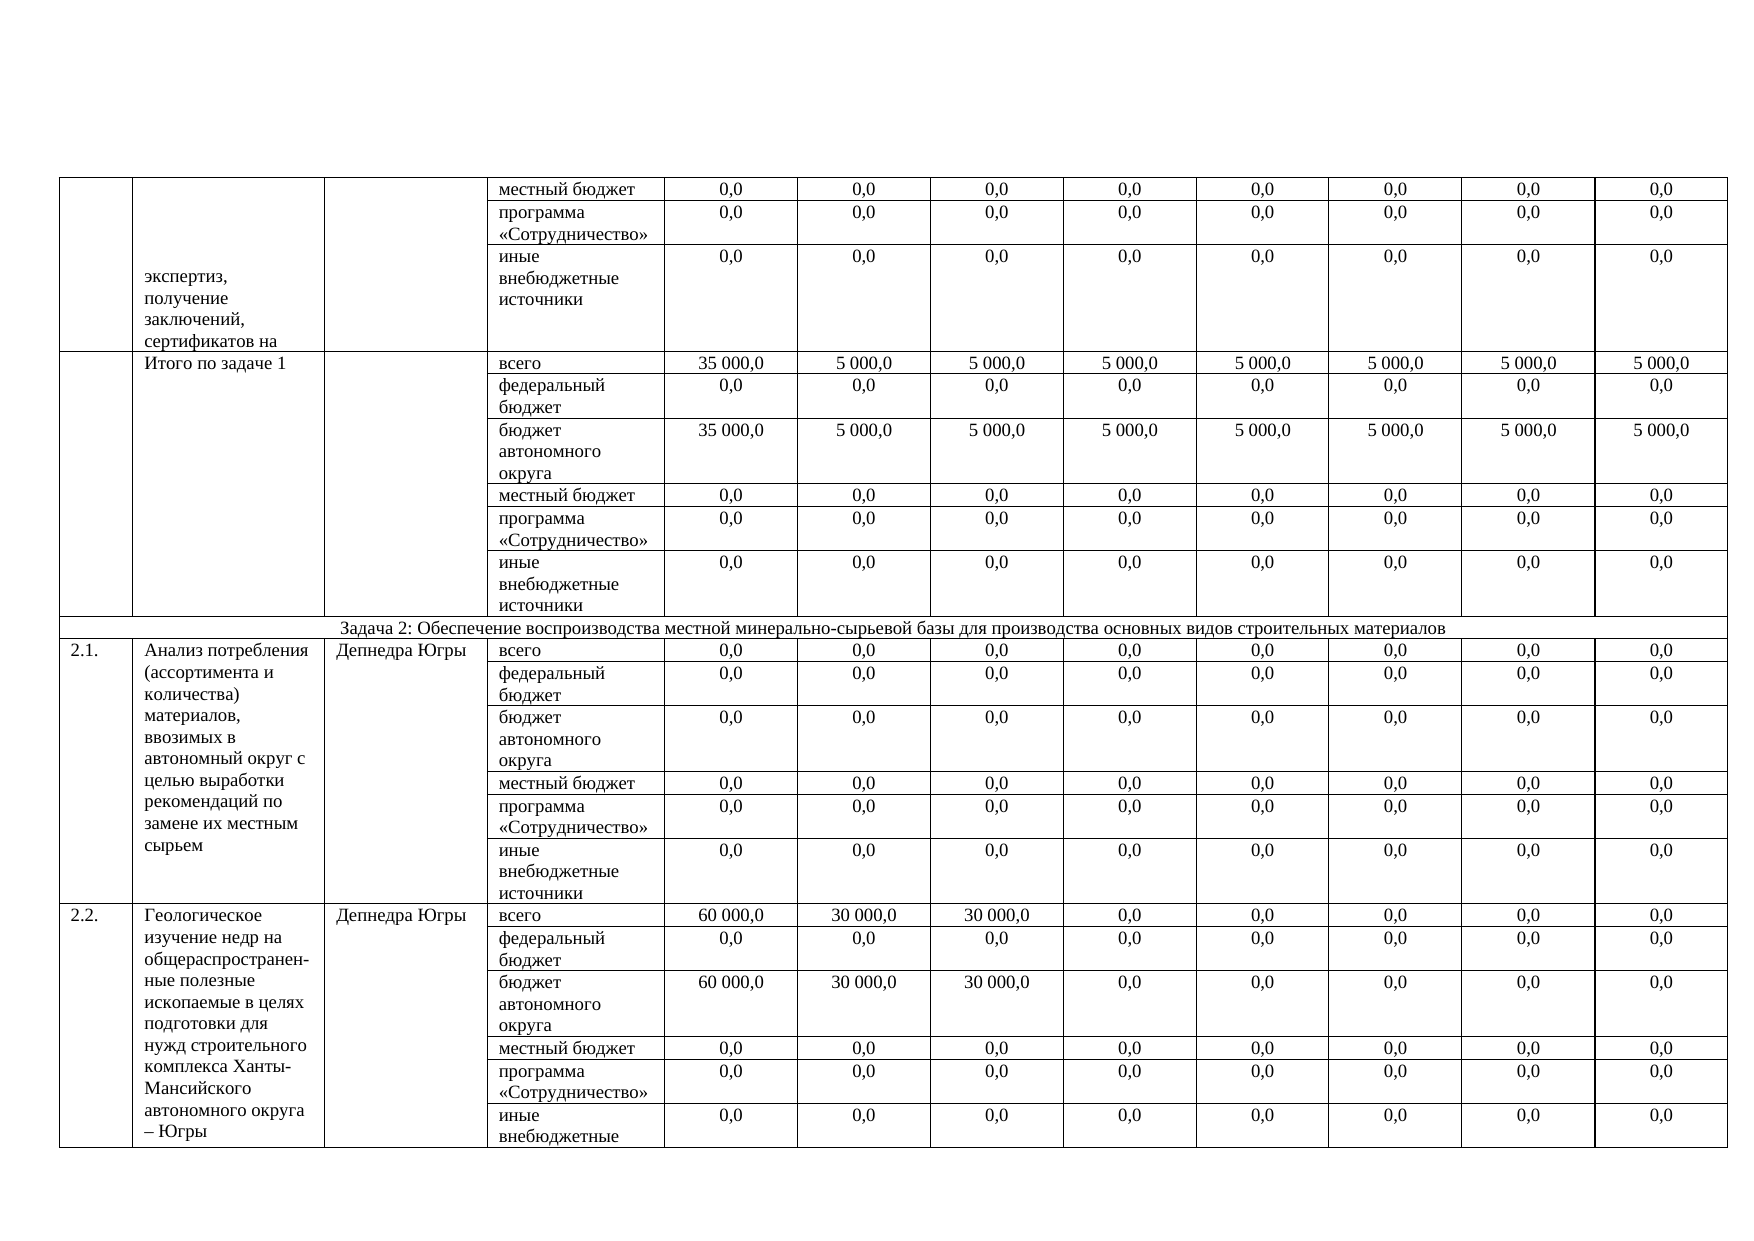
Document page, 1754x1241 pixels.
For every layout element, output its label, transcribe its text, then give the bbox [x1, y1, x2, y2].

table_cell 0,0 [1462, 484, 1594, 506]
table_cell 0,0 [1462, 374, 1594, 417]
table_cell 0,0 [665, 706, 797, 771]
table_cell 0,0 [1462, 201, 1594, 244]
table_cell 0,0 [1064, 795, 1196, 838]
table_cell 0,0 [665, 1060, 797, 1103]
table_cell 0,0 [1462, 772, 1594, 793]
table_cell 0,0 [798, 374, 930, 417]
table_cell 0,0 [1197, 484, 1328, 506]
table_cell 0,0 [931, 706, 1063, 771]
table_cell 0,0 [1596, 927, 1727, 970]
table_cell 5 000,0 [798, 419, 930, 483]
table_cell 0,0 [1064, 772, 1196, 793]
table_cell местный бюджет [488, 772, 664, 793]
table_cell 30 000,0 [931, 971, 1063, 1036]
table_cell 0,0 [798, 178, 930, 200]
table_cell 0,0 [665, 795, 797, 838]
table_cell 0,0 [798, 484, 930, 506]
table_cell [60, 352, 132, 616]
table_cell 30 000,0 [931, 904, 1063, 926]
table_cell 0,0 [1329, 904, 1461, 926]
table_cell 0,0 [1596, 201, 1727, 244]
table_cell 0,0 [665, 927, 797, 970]
table_cell 0,0 [1064, 1037, 1196, 1058]
table_cell 2.2. [60, 904, 132, 1147]
table_cell 60 000,0 [665, 904, 797, 926]
table_cell 0,0 [1329, 839, 1461, 903]
table_cell 0,0 [1329, 662, 1461, 705]
table_cell 0,0 [1462, 795, 1594, 838]
table_cell 5 000,0 [1329, 352, 1461, 373]
table_cell 0,0 [931, 245, 1063, 351]
table_cell федеральный бюджет [488, 374, 664, 417]
table_cell 5 000,0 [798, 352, 930, 373]
table_cell программа «Сотрудничество» [488, 795, 664, 838]
table_cell 0,0 [931, 484, 1063, 506]
table_cell Геологическое изучение недр на общераспространен-ные полезные ископаемые в целях подготовки для нужд строительного комплекса Ханты-Мансийского автономного округа – Югры [133, 904, 324, 1147]
table_cell 5 000,0 [1197, 419, 1328, 483]
table_cell программа «Сотрудничество» [488, 1060, 664, 1103]
table_cell 0,0 [1329, 795, 1461, 838]
table_cell 0,0 [1329, 201, 1461, 244]
table_cell 0,0 [1064, 662, 1196, 705]
table_cell 0,0 [1064, 507, 1196, 550]
table_cell 0,0 [1329, 507, 1461, 550]
table_cell 60 000,0 [665, 971, 797, 1036]
table_cell 0,0 [1329, 484, 1461, 506]
table_cell 0,0 [931, 1037, 1063, 1058]
table_cell 0,0 [931, 507, 1063, 550]
table_cell 0,0 [1064, 1060, 1196, 1103]
table_cell 0,0 [665, 507, 797, 550]
table_cell 0,0 [1197, 1037, 1328, 1058]
table_cell 0,0 [665, 201, 797, 244]
table_cell 0,0 [1462, 551, 1594, 616]
table_cell 0,0 [798, 245, 930, 351]
table_cell программа «Сотрудничество» [488, 201, 664, 244]
table_cell 0,0 [931, 639, 1063, 661]
table_cell 0,0 [1596, 706, 1727, 771]
table_cell 0,0 [1197, 1104, 1328, 1147]
table_cell 0,0 [1197, 927, 1328, 970]
table_cell 0,0 [665, 374, 797, 417]
table_cell 0,0 [1064, 1104, 1196, 1147]
table_cell бюджет автономного округа [488, 971, 664, 1036]
table_cell 0,0 [1329, 1060, 1461, 1103]
table_cell 0,0 [1596, 551, 1727, 616]
table_cell 0,0 [798, 706, 930, 771]
table_cell 0,0 [931, 374, 1063, 417]
table_cell 0,0 [665, 662, 797, 705]
table_cell 0,0 [931, 551, 1063, 616]
table_cell 0,0 [1462, 662, 1594, 705]
table_cell 0,0 [931, 662, 1063, 705]
table_cell 0,0 [1064, 201, 1196, 244]
table_cell 0,0 [1462, 971, 1594, 1036]
table_cell 0,0 [665, 1104, 797, 1147]
table_cell федеральный бюджет [488, 927, 664, 970]
table_cell 0,0 [1462, 1037, 1594, 1058]
table_cell Задача 2: Обеспечение воспроизводства местной минерально-сырьевой базы для производства основных видов строительных материалов [60, 617, 1727, 638]
table_cell 0,0 [665, 245, 797, 351]
table_cell 0,0 [1596, 1037, 1727, 1058]
table_cell программа «Сотрудничество» [488, 507, 664, 550]
table_cell 0,0 [798, 1060, 930, 1103]
table_cell 0,0 [1596, 904, 1727, 926]
table_cell 0,0 [665, 772, 797, 793]
table_cell 0,0 [798, 201, 930, 244]
table_cell 0,0 [1064, 706, 1196, 771]
table_cell иные внебюджетные источники [488, 245, 664, 351]
table_cell Анализ потребления (ассортимента и количества) материалов, ввозимых в автономный округ с целью выработки рекомендаций по замене их местным сырьем [133, 639, 324, 903]
table_cell 0,0 [1197, 971, 1328, 1036]
table_cell 0,0 [1329, 245, 1461, 351]
table_cell 0,0 [1596, 795, 1727, 838]
table_cell Итого по задаче 1 [133, 352, 324, 616]
table_cell 0,0 [1596, 484, 1727, 506]
table_cell 0,0 [1596, 1060, 1727, 1103]
table_cell 0,0 [798, 1104, 930, 1147]
table_cell 0,0 [1197, 1060, 1328, 1103]
table_cell 0,0 [1064, 971, 1196, 1036]
table_cell 0,0 [798, 639, 930, 661]
table_cell 5 000,0 [1064, 352, 1196, 373]
table_cell 0,0 [1329, 927, 1461, 970]
table_cell 0,0 [931, 178, 1063, 200]
table_cell 30 000,0 [798, 904, 930, 926]
table_cell 0,0 [1329, 971, 1461, 1036]
table_cell иные внебюджетные источники [488, 839, 664, 903]
table_cell 0,0 [1064, 639, 1196, 661]
table_cell местный бюджет [488, 484, 664, 506]
table_cell 30 000,0 [798, 971, 930, 1036]
table_cell 0,0 [665, 484, 797, 506]
table_cell 0,0 [1329, 1104, 1461, 1147]
table_cell 0,0 [1462, 178, 1594, 200]
table_cell 0,0 [1462, 245, 1594, 351]
table_cell всего [488, 639, 664, 661]
table_cell Депнедра Югры [325, 639, 487, 903]
table_cell 2.1. [60, 639, 132, 903]
table_cell 5 000,0 [931, 419, 1063, 483]
table_cell 0,0 [665, 839, 797, 903]
table_cell 35 000,0 [665, 352, 797, 373]
table_cell 35 000,0 [665, 419, 797, 483]
table_cell 5 000,0 [1596, 419, 1727, 483]
table_cell 0,0 [1197, 201, 1328, 244]
table_cell 0,0 [665, 178, 797, 200]
table_cell 0,0 [1596, 1104, 1727, 1147]
table_cell 0,0 [1596, 772, 1727, 793]
table_cell 0,0 [798, 772, 930, 793]
table_cell 0,0 [1064, 484, 1196, 506]
table_cell 0,0 [1596, 839, 1727, 903]
table_cell 0,0 [1197, 772, 1328, 793]
table_cell 5 000,0 [931, 352, 1063, 373]
table_cell 0,0 [1596, 178, 1727, 200]
table_cell 0,0 [1462, 706, 1594, 771]
table_cell 0,0 [1197, 795, 1328, 838]
table_cell 0,0 [931, 1060, 1063, 1103]
table_cell 0,0 [1197, 706, 1328, 771]
table_cell 0,0 [1197, 178, 1328, 200]
table_cell местный бюджет [488, 178, 664, 200]
table_cell 0,0 [931, 1104, 1063, 1147]
table_cell 0,0 [931, 772, 1063, 793]
table_cell 0,0 [931, 839, 1063, 903]
table_cell всего [488, 352, 664, 373]
table_cell 0,0 [1197, 551, 1328, 616]
table_cell 0,0 [1197, 904, 1328, 926]
table_cell [325, 352, 487, 616]
table_cell 0,0 [1596, 971, 1727, 1036]
table_cell 0,0 [665, 551, 797, 616]
table_cell 0,0 [1462, 1104, 1594, 1147]
table_cell 5 000,0 [1462, 352, 1594, 373]
table_cell 0,0 [798, 927, 930, 970]
table_cell 0,0 [798, 662, 930, 705]
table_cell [488, 1104, 664, 1147]
table_cell 0,0 [1197, 839, 1328, 903]
table_cell 5 000,0 [1462, 419, 1594, 483]
table_cell местный бюджет [488, 1037, 664, 1058]
table_cell 0,0 [1462, 639, 1594, 661]
table_cell 0,0 [798, 551, 930, 616]
table_cell 0,0 [1329, 551, 1461, 616]
table_cell 0,0 [1596, 374, 1727, 417]
table_cell 0,0 [1064, 551, 1196, 616]
table_cell 0,0 [665, 639, 797, 661]
table_cell 0,0 [931, 927, 1063, 970]
table_cell 0,0 [1064, 178, 1196, 200]
table_cell 5 000,0 [1596, 352, 1727, 373]
table_cell 0,0 [1596, 639, 1727, 661]
table_cell 0,0 [1596, 245, 1727, 351]
table_cell 0,0 [1064, 245, 1196, 351]
table_cell 0,0 [1197, 245, 1328, 351]
table_cell 0,0 [1462, 927, 1594, 970]
table_cell 0,0 [1462, 1060, 1594, 1103]
table_cell 0,0 [1462, 904, 1594, 926]
table_cell 0,0 [931, 201, 1063, 244]
table_cell бюджет автономного округа [488, 706, 664, 771]
table_cell 0,0 [1064, 927, 1196, 970]
table_cell 0,0 [1596, 662, 1727, 705]
table_cell 0,0 [665, 1037, 797, 1058]
table_cell 0,0 [1462, 507, 1594, 550]
table_cell всего [488, 904, 664, 926]
table_cell федеральный бюджет [488, 662, 664, 705]
table_cell 0,0 [1329, 772, 1461, 793]
table_cell 0,0 [1064, 839, 1196, 903]
table_cell 0,0 [1462, 839, 1594, 903]
table_cell Депнедра Югры [325, 904, 487, 1147]
table_cell иные внебюджетные источники [488, 551, 664, 616]
table_cell 0,0 [798, 507, 930, 550]
table_cell 0,0 [798, 839, 930, 903]
table_cell 0,0 [1197, 662, 1328, 705]
table_cell 0,0 [1329, 374, 1461, 417]
table_cell 0,0 [1329, 178, 1461, 200]
table_cell 0,0 [798, 795, 930, 838]
table_cell 5 000,0 [1064, 419, 1196, 483]
table_cell 0,0 [1064, 904, 1196, 926]
table_cell 0,0 [1329, 706, 1461, 771]
table_cell бюджет автономного округа [488, 419, 664, 483]
table_cell 0,0 [1596, 507, 1727, 550]
table_cell 0,0 [1197, 639, 1328, 661]
table_cell 5 000,0 [1329, 419, 1461, 483]
table_cell 0,0 [1064, 374, 1196, 417]
table_cell 0,0 [931, 795, 1063, 838]
table_cell 0,0 [1197, 374, 1328, 417]
table_cell 0,0 [1197, 507, 1328, 550]
table_cell 0,0 [798, 1037, 930, 1058]
table_cell 5 000,0 [1197, 352, 1328, 373]
table_cell 0,0 [1329, 1037, 1461, 1058]
table_cell 0,0 [1329, 639, 1461, 661]
